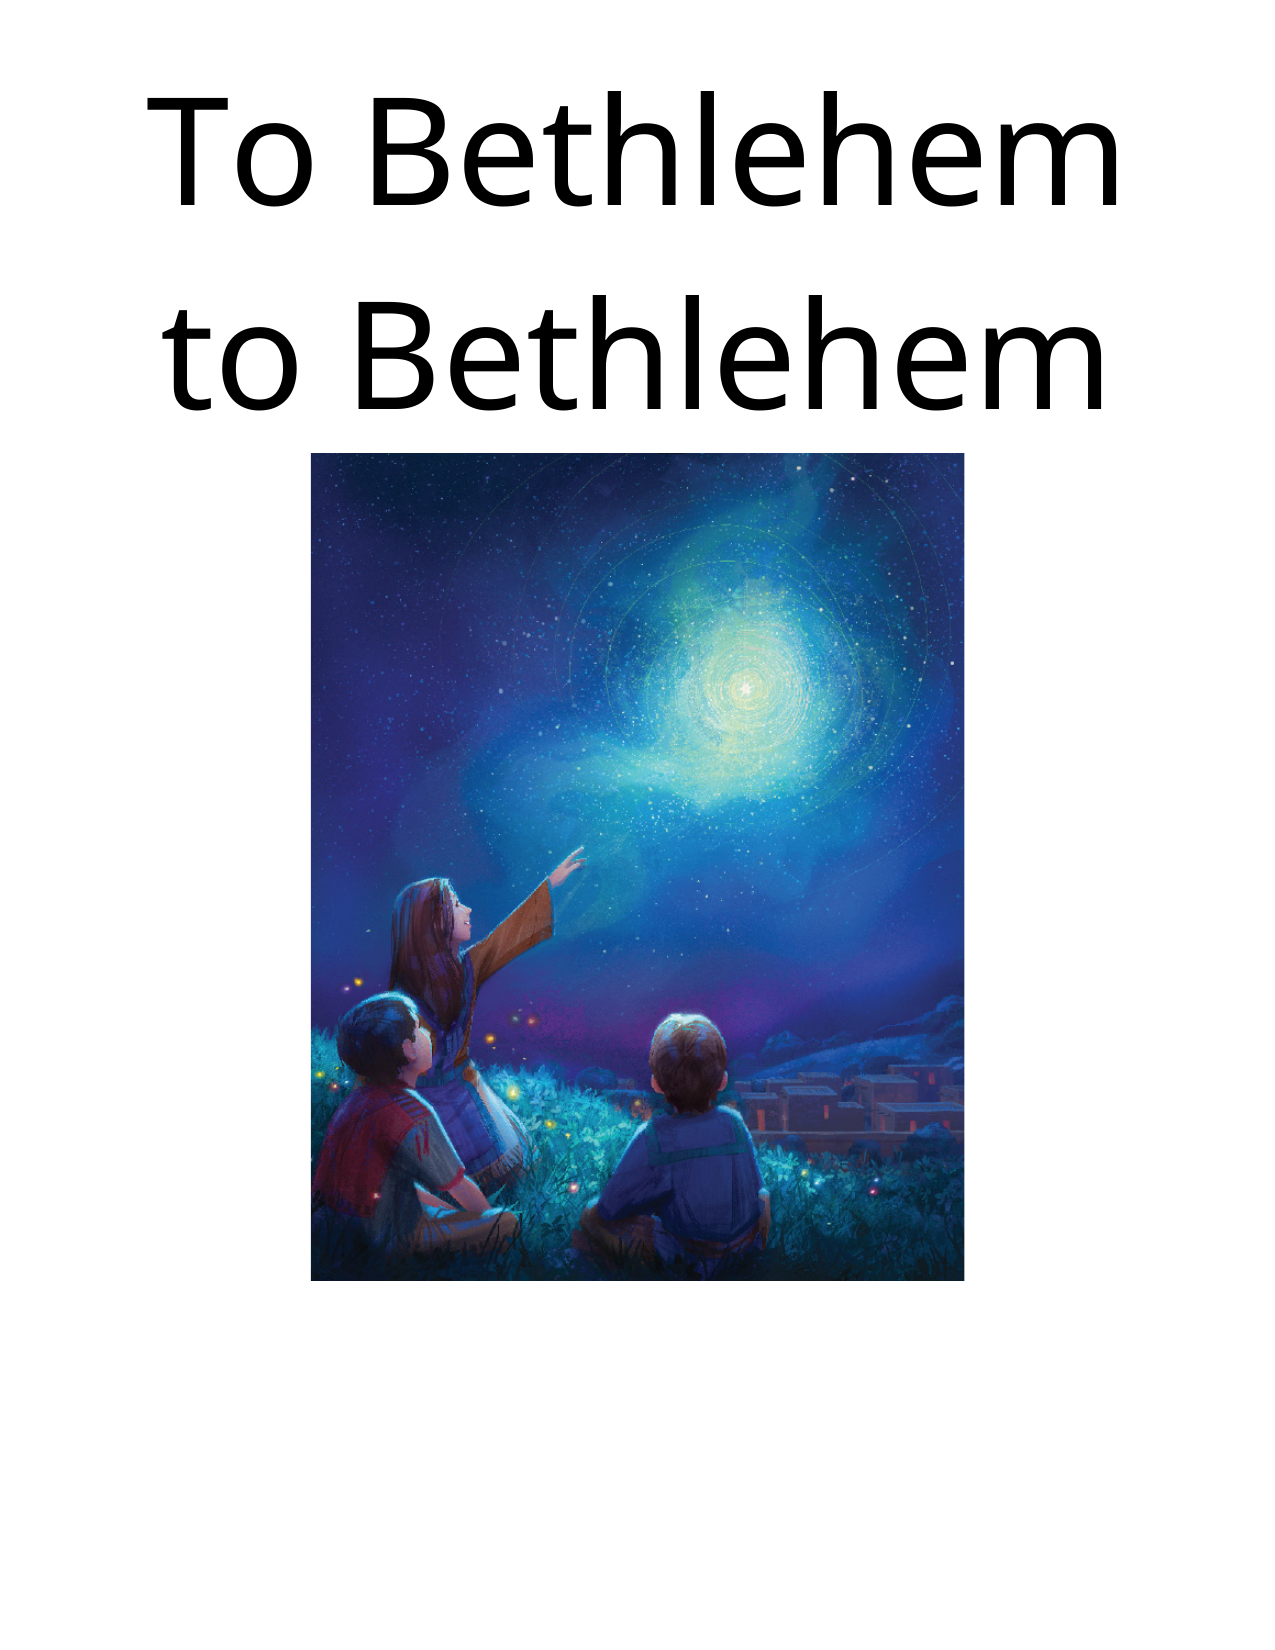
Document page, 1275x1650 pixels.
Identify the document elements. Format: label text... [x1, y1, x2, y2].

text to Bethlehem [45, 249, 1230, 453]
picture [310, 1116, 316, 1131]
picture [310, 453, 965, 1281]
text To Bethlehem [45, 45, 1230, 249]
